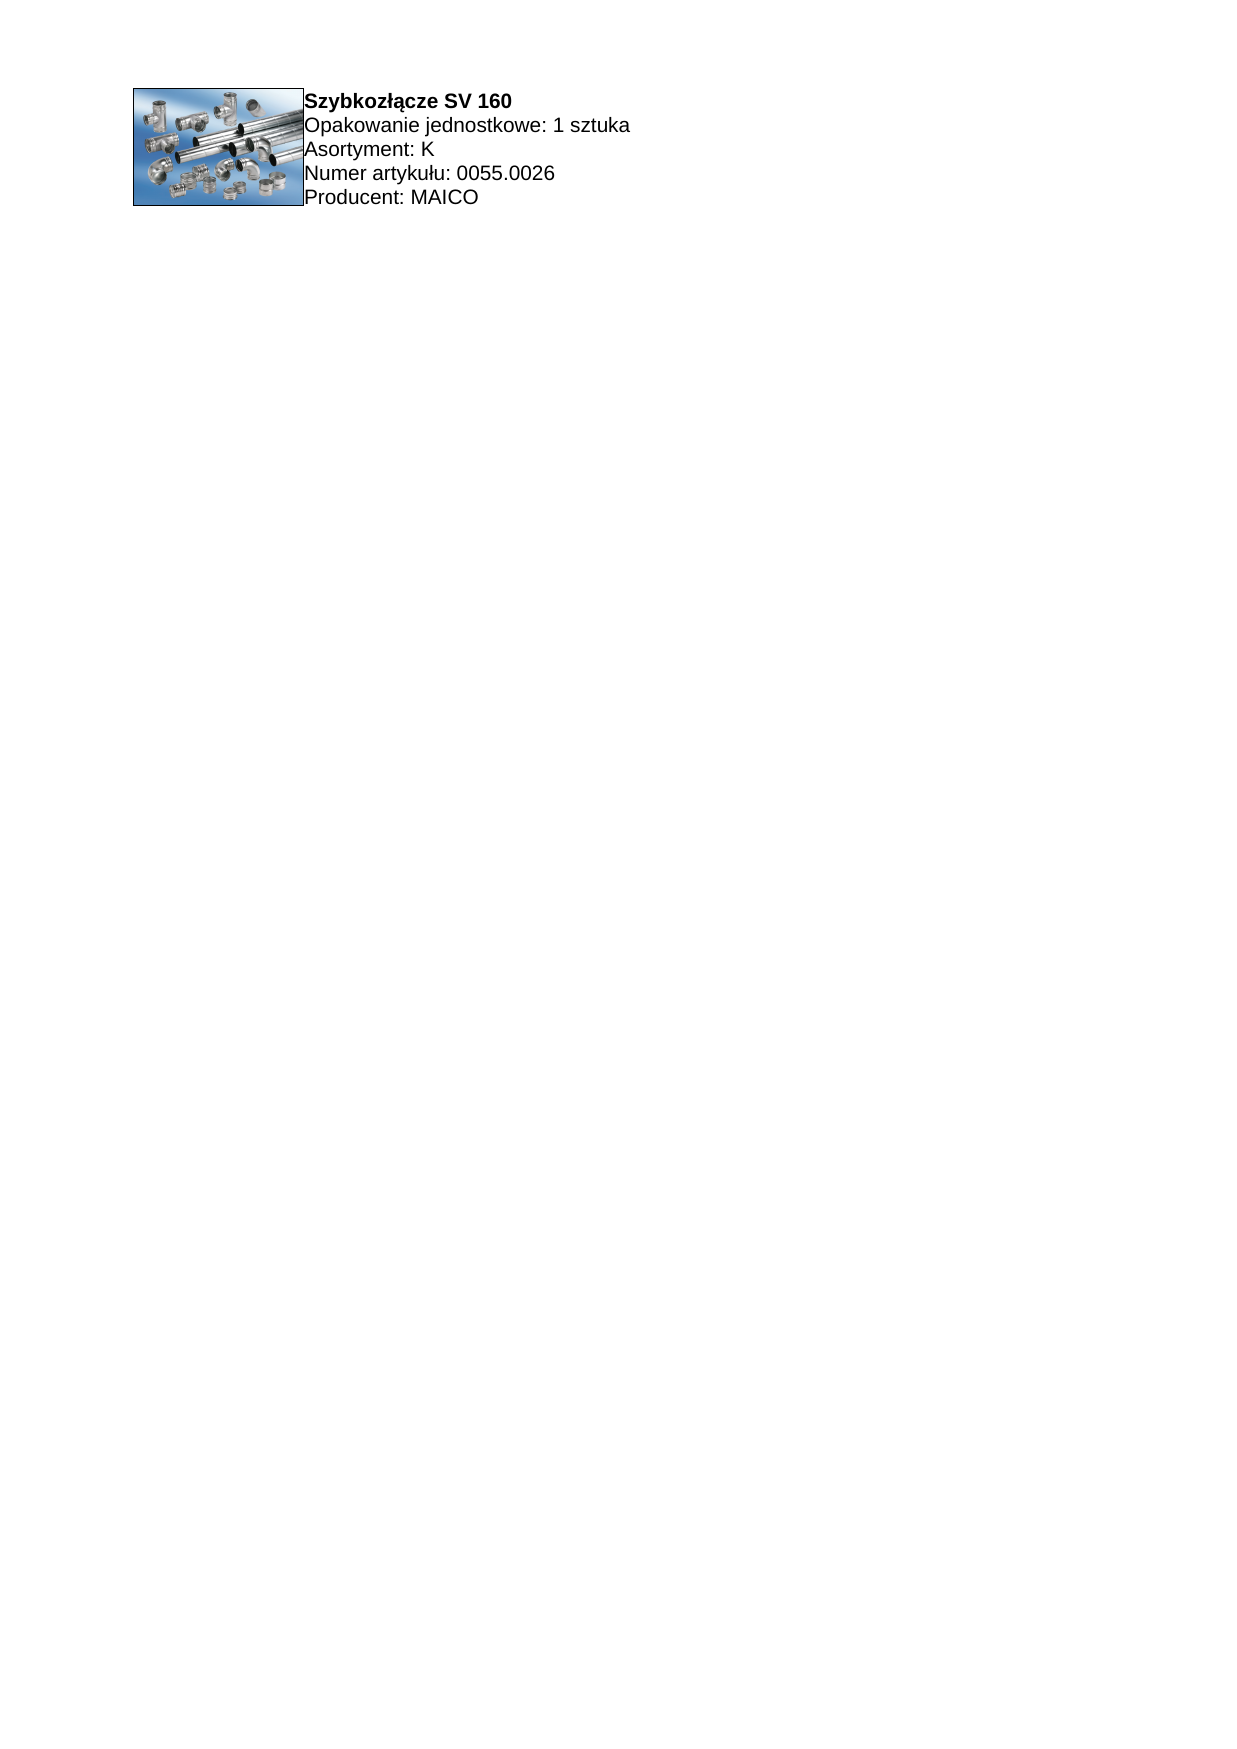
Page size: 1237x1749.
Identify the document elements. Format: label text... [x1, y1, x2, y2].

text Szybkozłącze SV 160Opakowanie jednostkowe: 1 sztukaAsortyment: K Numer artykułu: 0055.0026Producent: MAICO [133, 89, 1148, 208]
picture [134, 89, 303, 205]
